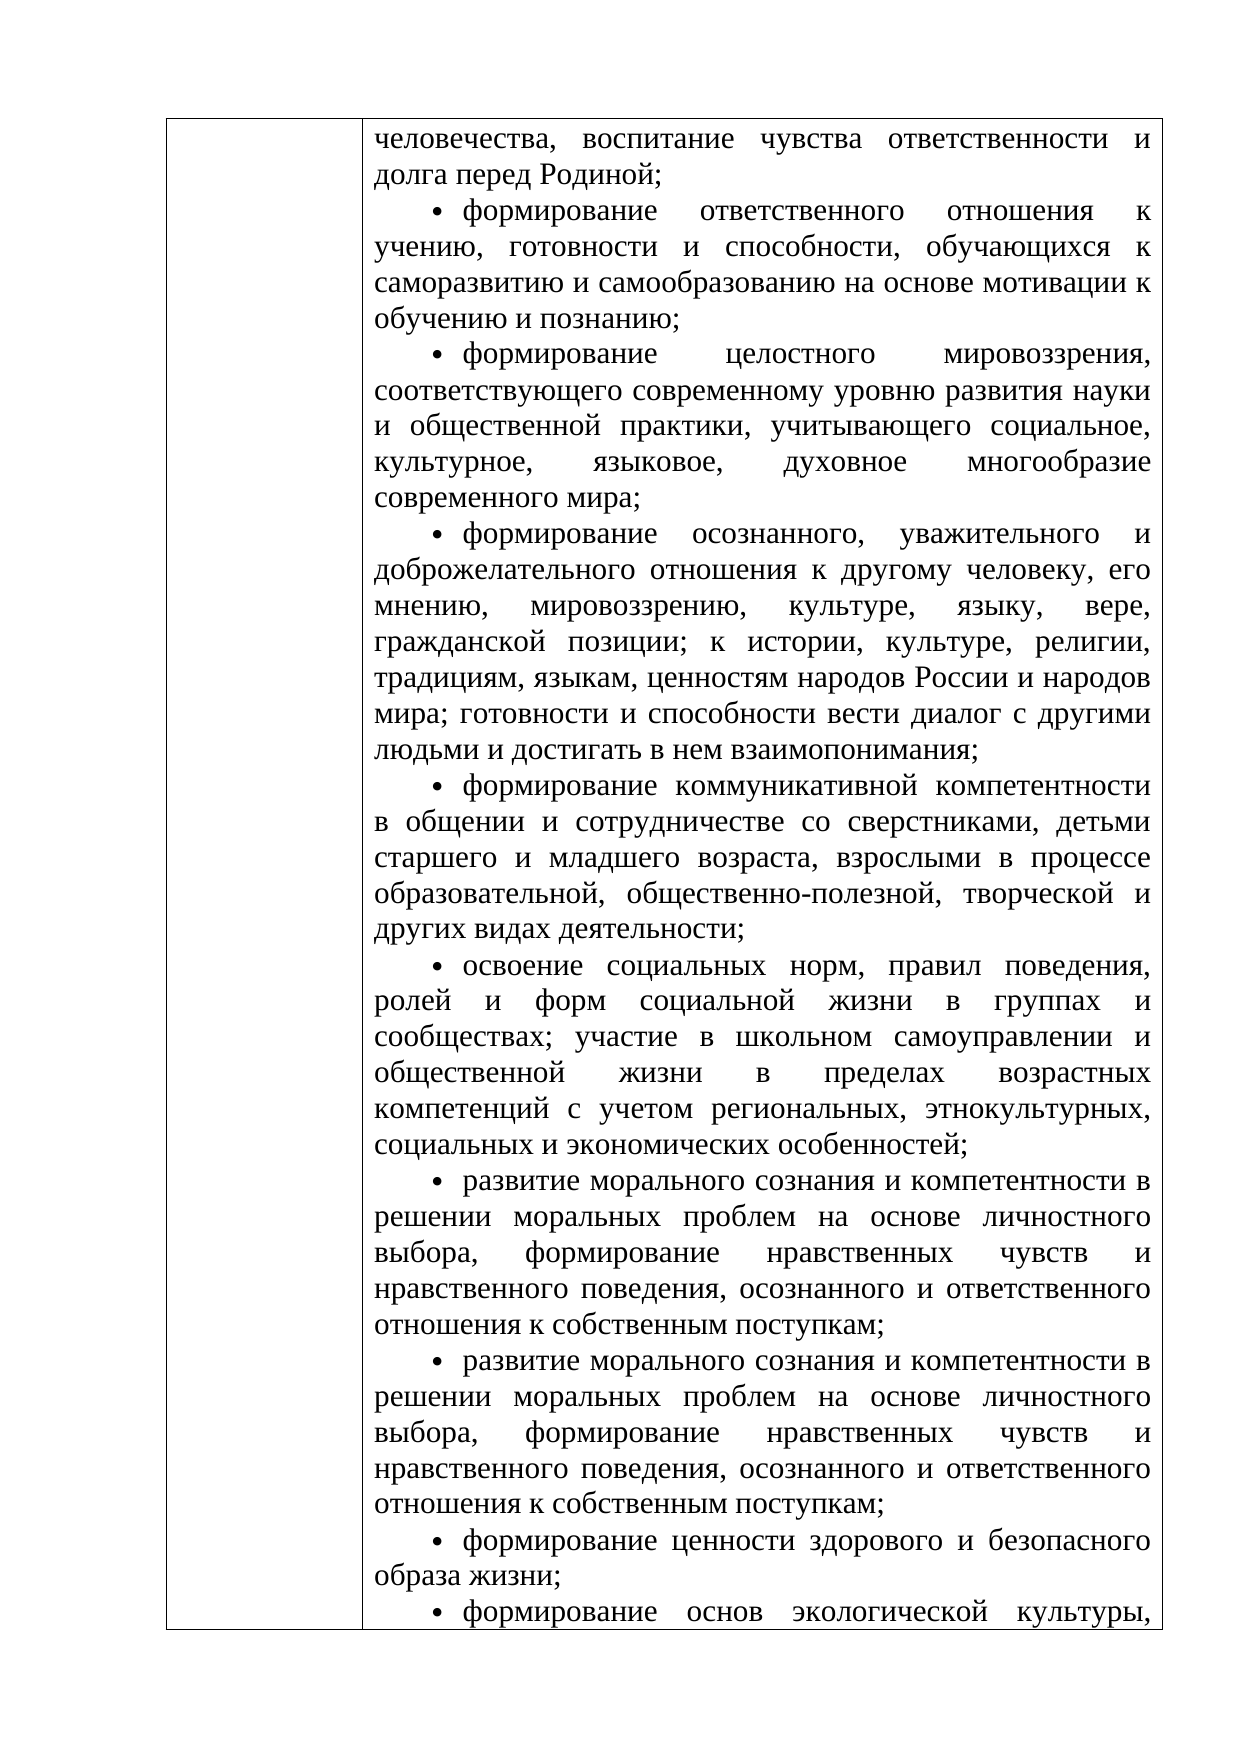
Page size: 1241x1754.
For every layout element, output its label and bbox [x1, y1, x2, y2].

table_cell [363, 119, 1162, 1628]
table_cell [167, 119, 362, 1628]
